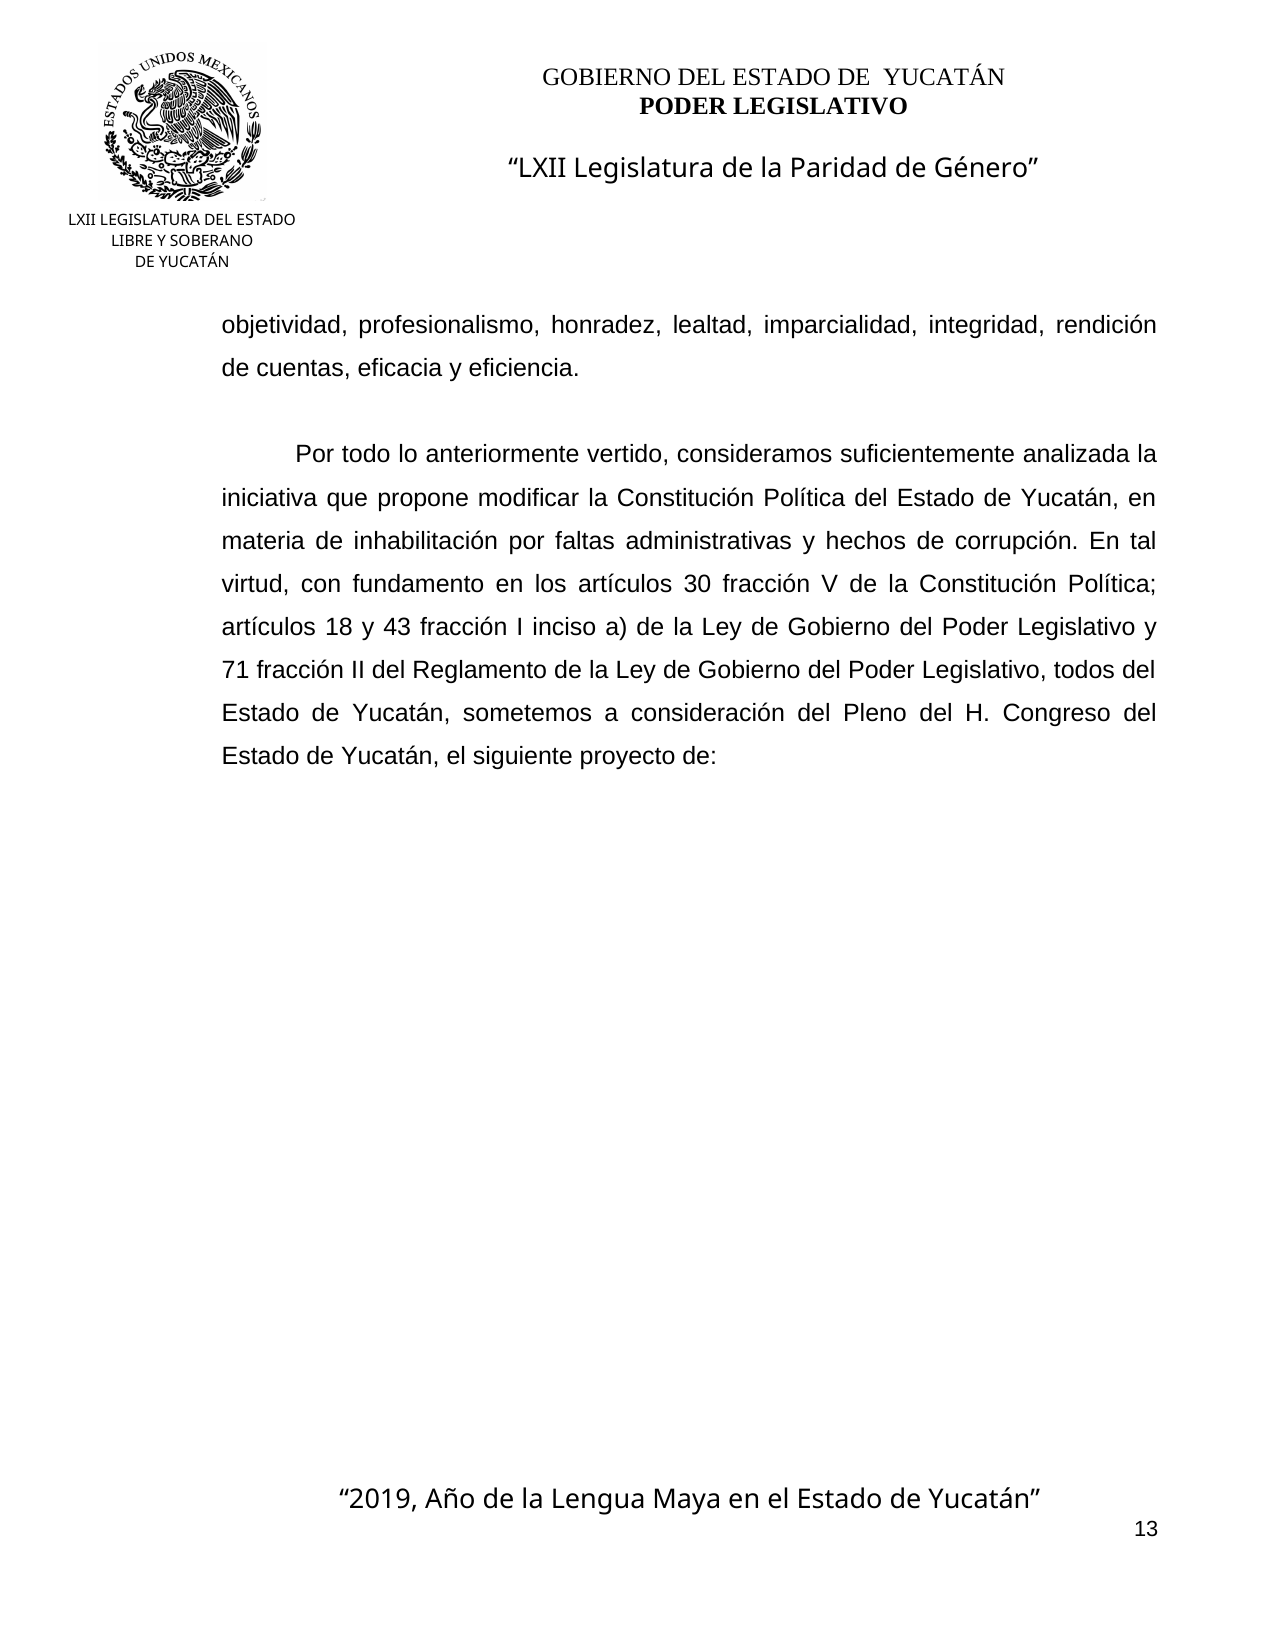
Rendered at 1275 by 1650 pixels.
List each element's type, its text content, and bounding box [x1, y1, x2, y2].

text Por todo lo anteriormente vertido, consideramos suficientemente analizada la iniciativa que propone modificar la Constitución Política del Estado de Yucatán, en materia de inhabilitación por faltas administrativas y hechos de corrupción. En tal virtud, con fundamento en los artículos 30 fracción V de la Constitución Política; artículos 18 y 43 fracción I inciso a) de la Ley de Gobierno del Poder Legislativo y 71 fracción II del Reglamento de la Ley de Gobierno del Poder Legislativo, todos del Estado de Yucatán, sometemos a consideración del Pleno del H. Congreso del Estado de Yucatán, el siguiente proyecto de: [221, 439, 1158, 770]
picture [98, 42, 267, 201]
